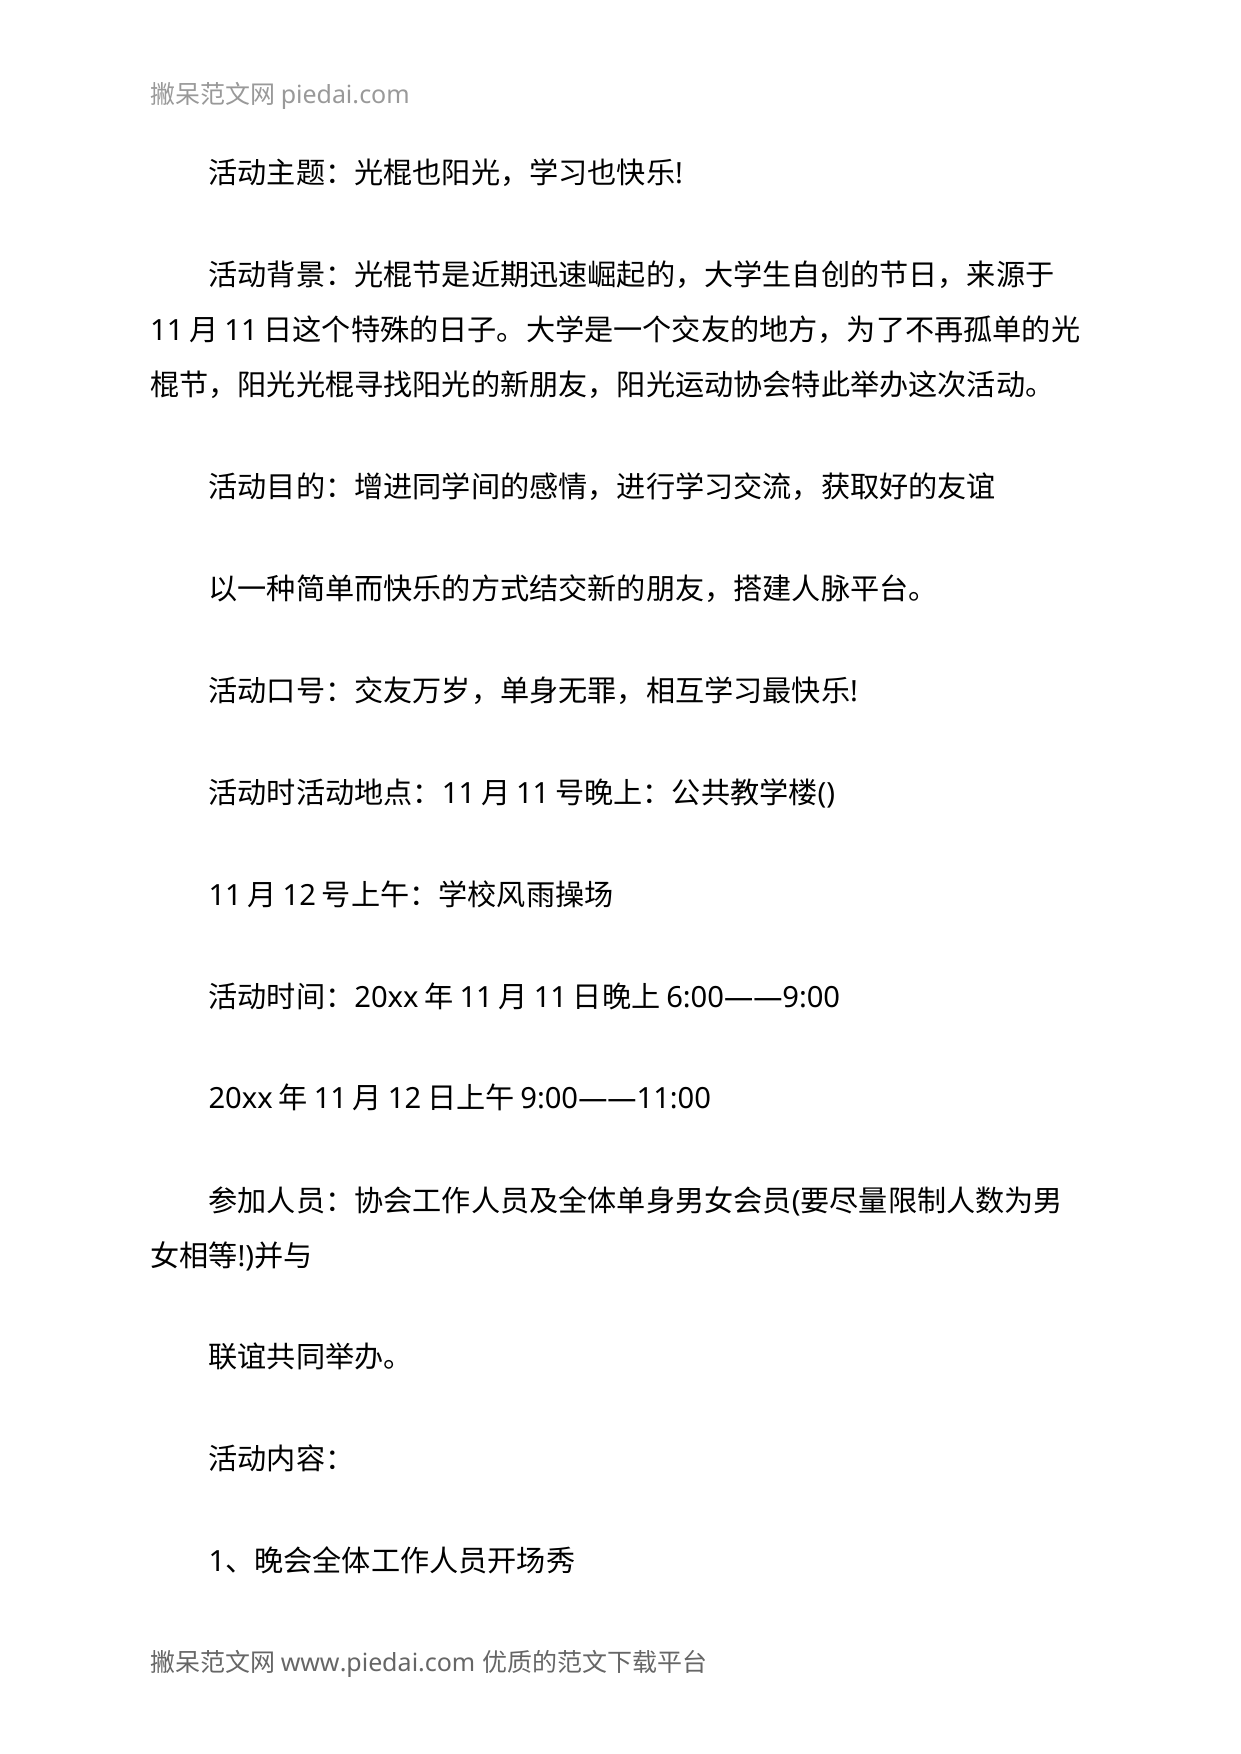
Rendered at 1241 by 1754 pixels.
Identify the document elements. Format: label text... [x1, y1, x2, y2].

text 活动时间：20xx年11月11日晚上6:00——9:00 [150, 973, 1090, 1016]
text 活动背景：光棍节是近期迅速崛起的，大学生自创的节日，来源于11月11日这个特殊的日子。大学是一个交友的地方，为了不再孤单的光棍节，阳光光棍寻找阳光的新朋友，阳光运动协会特此举办这次活动。 [150, 252, 1090, 404]
text 活动内容： [150, 1436, 1090, 1478]
text 活动主题：光棍也阳光，学习也快乐! [150, 150, 1090, 192]
text 参加人员：协会工作人员及全体单身男女会员(要尽量限制人数为男女相等!)并与 [150, 1177, 1090, 1274]
text 20xx年11月12日上午9:00——11:00 [150, 1075, 1090, 1117]
text 11月12号上午：学校风雨操场 [150, 871, 1090, 913]
text 联谊共同举办。 [150, 1334, 1090, 1376]
text 活动时活动地点：11月11号晚上：公共教学楼() [150, 769, 1090, 812]
text 活动口号：交友万岁，单身无罪，相互学习最快乐! [150, 667, 1090, 709]
text 以一种简单而快乐的方式结交新的朋友，搭建人脉平台。 [150, 565, 1090, 608]
text 活动目的：增进同学间的感情，进行学习交流，获取好的友谊 [150, 464, 1090, 506]
text 1、晚会全体工作人员开场秀 [150, 1538, 1090, 1580]
